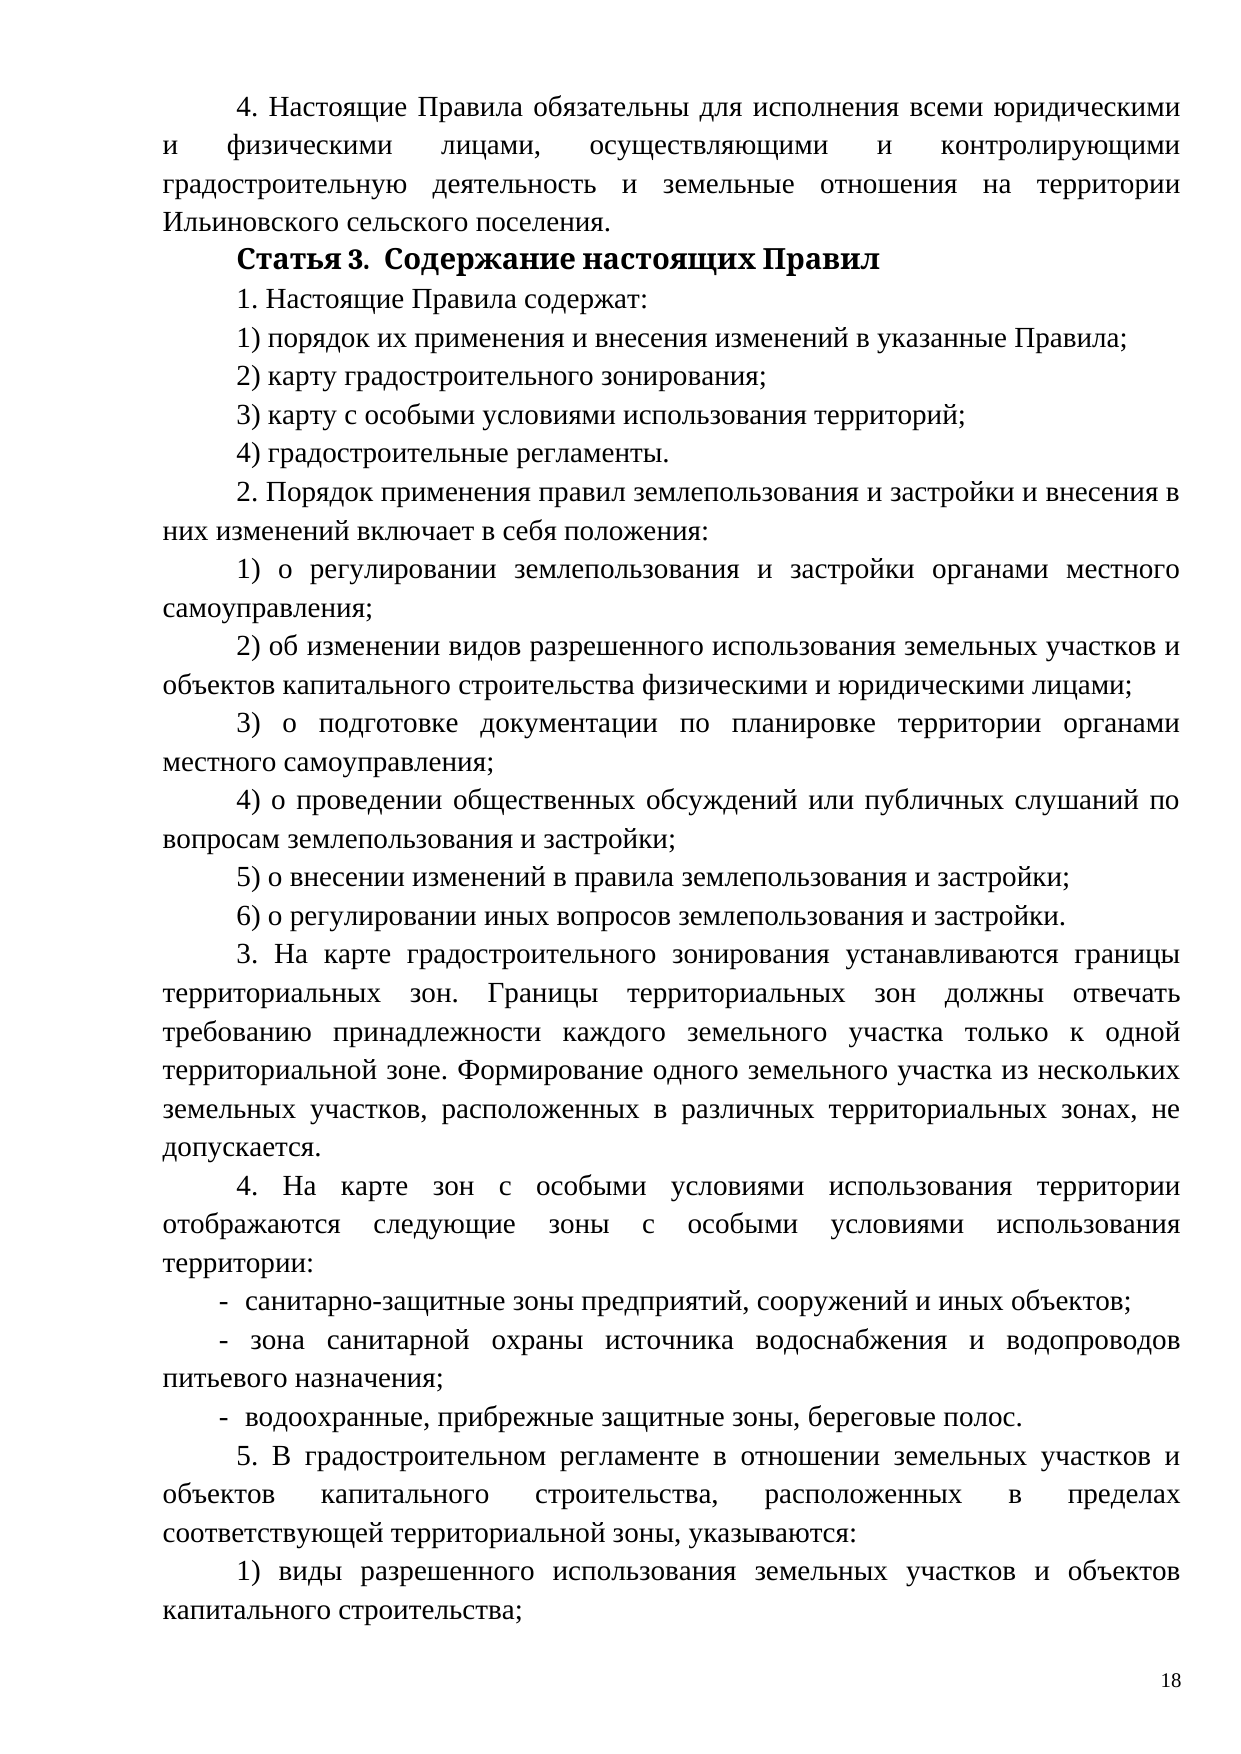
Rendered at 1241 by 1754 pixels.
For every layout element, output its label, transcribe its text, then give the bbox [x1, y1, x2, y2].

text 1) порядок их применения и внесения изменений в указанные Правила; [162, 320, 1181, 353]
text 3. На карте градостроительного зонирования устанавливаются границы территориальных зон. Границы территориальных зон должны отвечать требованию принадлежности каждого земельного участка только к одной территориальной зоне. Формирование одного земельного участка из нескольких земельных участков, расположенных в различных территориальных зонах, не допускается. [162, 992, 1181, 1028]
text 1) о регулировании землепользования и застройки органами местного самоуправления; [162, 551, 1181, 623]
text 4. Настоящие Правила обязательны для исполнения всеми юридическими и физическими лицами, осуществляющими и контролирующими градостроительную деятельность и земельные отношения на территории Ильиновского сельского поселения. [162, 89, 1181, 238]
text 3. На карте градостроительного зонирования устанавливаются границы территориальных зон. Границы территориальных зон должны отвечать требованию принадлежности каждого земельного участка только к одной территориальной зоне. Формирование одного земельного участка из нескольких земельных участков, расположенных в различных территориальных зонах, не допускается. [162, 937, 1181, 989]
text 4) о проведении общественных обсуждений или публичных слушаний по вопросам землепользования и застройки; [162, 782, 1181, 854]
text 4) градостроительные регламенты. [162, 436, 1181, 469]
text 3. На карте градостроительного зонирования устанавливаются границы территориальных зон. Границы территориальных зон должны отвечать требованию принадлежности каждого земельного участка только к одной территориальной зоне. Формирование одного земельного участка из нескольких земельных участков, расположенных в различных территориальных зонах, не допускается. [162, 1031, 1181, 1066]
text 5) о внесении изменений в правила землепользования и застройки; [162, 859, 1181, 893]
text 4. На карте зон с особыми условиями использования территории отображаются следующие зоны с особыми условиями использования территории: [162, 1168, 1181, 1278]
text 3. На карте градостроительного зонирования устанавливаются границы территориальных зон. Границы территориальных зон должны отвечать требованию принадлежности каждого земельного участка только к одной территориальной зоне. Формирование одного земельного участка из нескольких земельных участков, расположенных в различных территориальных зонах, не допускается. [162, 1069, 1181, 1163]
subtitle Содержание настоящих Правил [162, 243, 1181, 276]
text - зона санитарной охраны источника водоснабжения и водопроводов питьевого назначения; [162, 1322, 1181, 1394]
text 5. В градостроительном регламенте в отношении земельных участков и объектов капитального строительства, расположенных в пределах соответствующей территориальной зоны, указываются: [162, 1438, 1181, 1548]
text 1) виды разрешенного использования земельных участков и объектов капитального строительства; [162, 1553, 1181, 1625]
text 2. Порядок применения правил землепользования и застройки и внесения в них изменений включает в себя положения: [162, 474, 1181, 546]
text - водоохранные, прибрежные защитные зоны, береговые полос. [162, 1399, 1181, 1433]
text 3) о подготовке документации по планировке территории органами местного самоуправления; [162, 705, 1181, 777]
text 3) карту с особыми условиями использования территорий; [162, 397, 1181, 431]
text 6) о регулировании иных вопросов землепользования и застройки. [162, 898, 1181, 932]
text - санитарно-защитные зоны предприятий, сооружений и иных объектов; [162, 1283, 1181, 1317]
text 2) об изменении видов разрешенного использования земельных участков и объектов капитального строительства физическими и юридическими лицами; [162, 628, 1181, 700]
text 2) карту градостроительного зонирования; [162, 358, 1181, 392]
text 1. Настоящие Правила содержат: [162, 281, 1181, 315]
